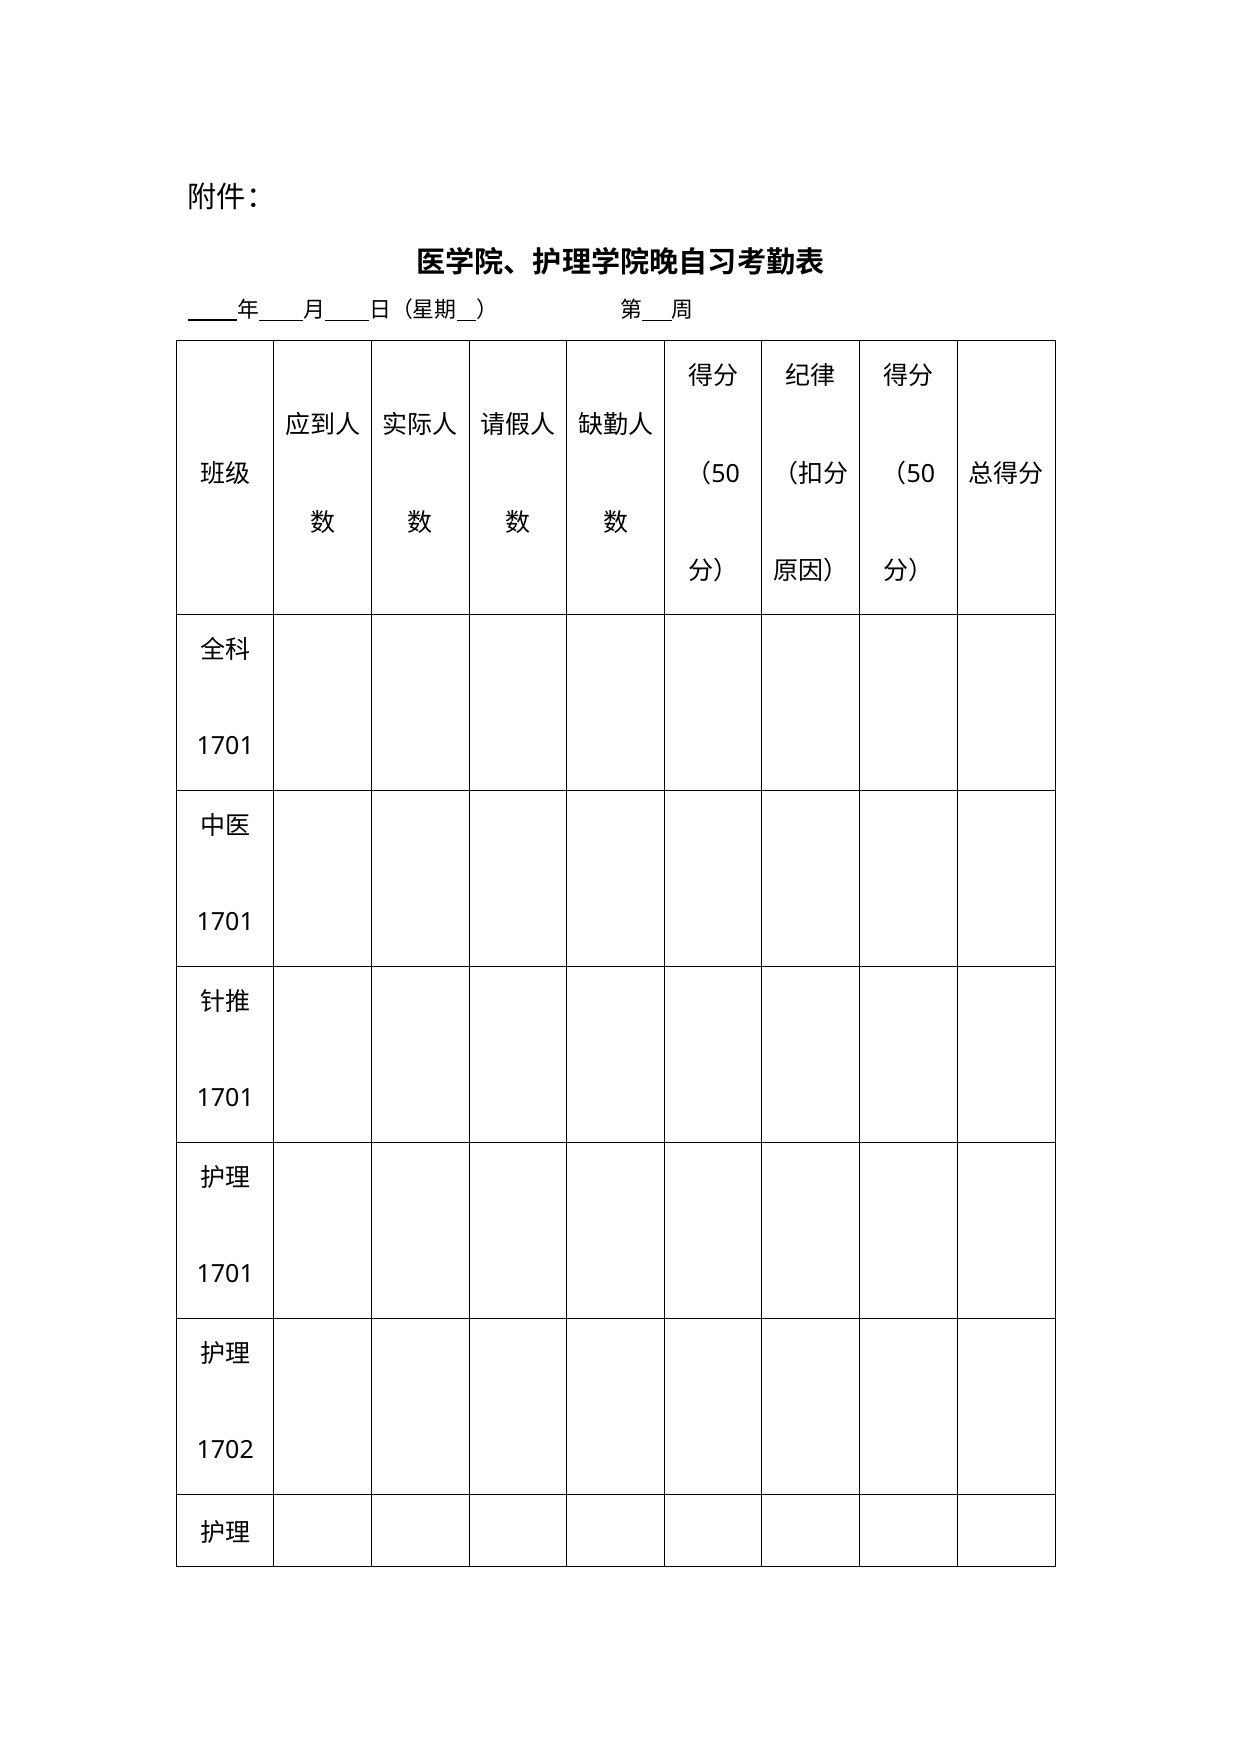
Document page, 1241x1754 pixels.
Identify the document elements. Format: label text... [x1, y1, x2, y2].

table_cell [470, 791, 566, 966]
table_cell [567, 1495, 664, 1566]
table_cell [372, 967, 469, 1142]
table_header 纪律（扣分原因） [762, 341, 859, 614]
table_cell [958, 1319, 1055, 1494]
table_cell [860, 1319, 957, 1494]
table_cell [958, 615, 1055, 790]
table_header 得分（50分） [665, 341, 761, 614]
table_cell 护理1701 [177, 1143, 273, 1318]
table_cell [762, 791, 859, 966]
table_cell [860, 615, 957, 790]
table_cell [274, 1143, 371, 1318]
table_cell 护理1703 [177, 1495, 273, 1566]
table_cell [665, 1319, 761, 1494]
table_cell [762, 967, 859, 1142]
text 医学院、护理学院晚自习考勤表 [187, 227, 1053, 292]
table_header 班级 [177, 341, 273, 614]
table_cell [762, 1319, 859, 1494]
table_cell [762, 615, 859, 790]
table_cell [372, 1495, 469, 1566]
table_cell [470, 1495, 566, 1566]
table_cell [860, 1143, 957, 1318]
table_cell [274, 615, 371, 790]
table_cell [567, 615, 664, 790]
table_cell [762, 1495, 859, 1566]
table_cell [274, 1495, 371, 1566]
table_cell [958, 1143, 1055, 1318]
table_cell [665, 791, 761, 966]
table_cell [372, 791, 469, 966]
table_cell 全科1701 [177, 615, 273, 790]
table_cell 中医1701 [177, 791, 273, 966]
table_cell [762, 1143, 859, 1318]
table_header 实际人数 [372, 341, 469, 614]
table_cell [372, 1319, 469, 1494]
table_cell [860, 791, 957, 966]
table_cell [274, 1319, 371, 1494]
table_cell [372, 1143, 469, 1318]
table_header 请假人数 [470, 341, 566, 614]
table_cell [470, 1319, 566, 1494]
text 附件： [187, 162, 1053, 227]
table_cell [274, 791, 371, 966]
table_header 应到人数 [274, 341, 371, 614]
table_cell [860, 1495, 957, 1566]
table_cell [567, 791, 664, 966]
table_cell [958, 967, 1055, 1142]
table_cell [665, 967, 761, 1142]
table_cell [470, 967, 566, 1142]
text 年 月 日（星期 ） 第 周 [187, 292, 1053, 324]
table_cell [860, 967, 957, 1142]
table_cell [958, 1495, 1055, 1566]
table_header 总得分 [958, 341, 1055, 614]
table_cell 护理1702 [177, 1319, 273, 1494]
table_cell [372, 615, 469, 790]
table_cell [665, 1143, 761, 1318]
table_cell [665, 1495, 761, 1566]
table_cell [470, 1143, 566, 1318]
table_cell [470, 615, 566, 790]
table_header 得分（50分） [860, 341, 957, 614]
table_cell 针推1701 [177, 967, 273, 1142]
table_cell [665, 615, 761, 790]
table_cell [567, 1319, 664, 1494]
table_cell [274, 967, 371, 1142]
table_cell [567, 1143, 664, 1318]
table_header 缺勤人数 [567, 341, 664, 614]
table_cell [567, 967, 664, 1142]
table_cell [958, 791, 1055, 966]
